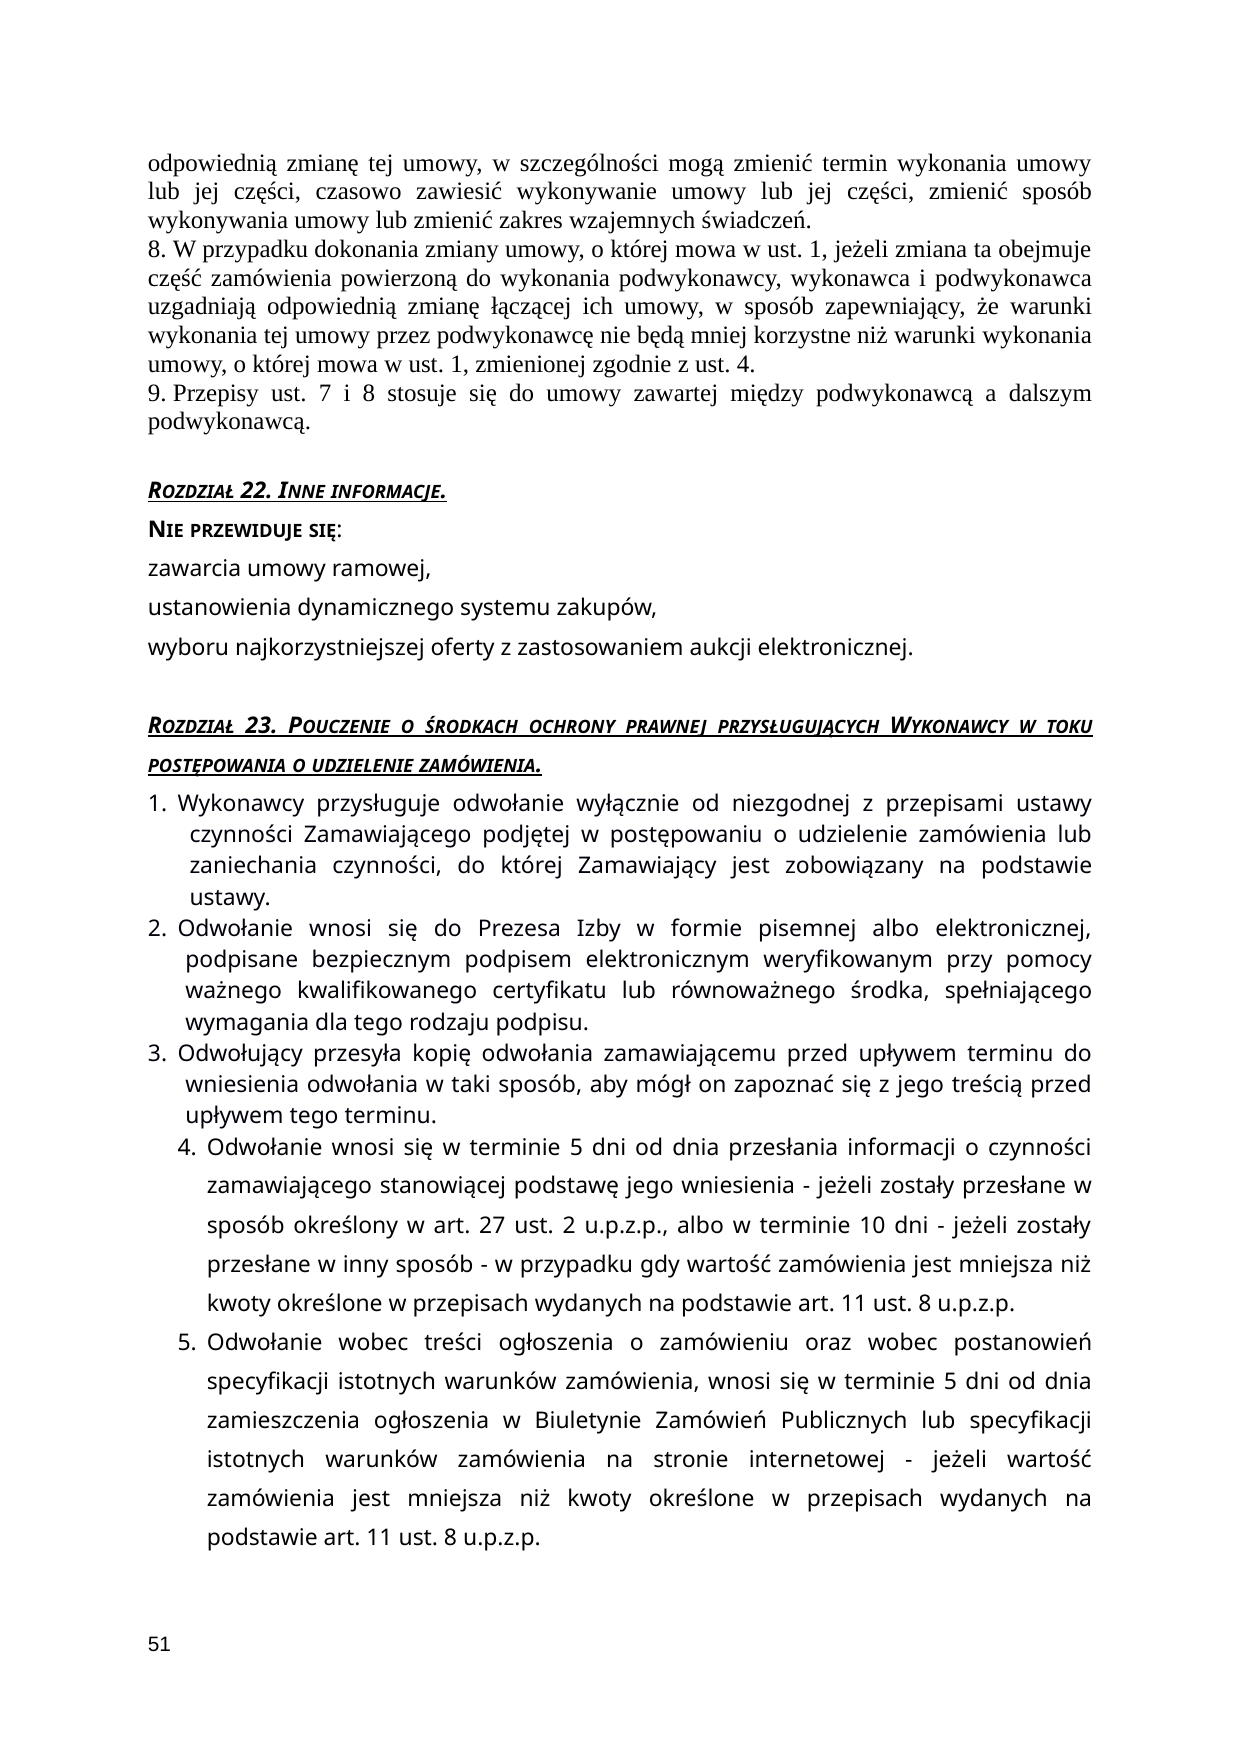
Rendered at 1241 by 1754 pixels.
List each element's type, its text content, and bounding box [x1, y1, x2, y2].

list Odwołanie wnosi się do Prezesa Izby w formie pisemnej albo elektronicznej, podpisane bezpiecznym podpisem elektronicznym weryfikowanym przy pomocy ważnego kwalifikowanego certyfikatu lub równoważnego środka, spełniającego wymagania dla tego rodzaju podpisu. [148, 912, 1093, 1037]
text Rozdział 23. Pouczenie o środkach ochrony prawnej przysługujących Wykonawcy w toku postępowania o udzielenie zamówienia. [148, 737, 1093, 779]
text Rozdział 23. Pouczenie o środkach ochrony prawnej przysługujących Wykonawcy w toku postępowania o udzielenie zamówienia. [148, 708, 1093, 735]
text Nie przewiduje się: [148, 513, 1093, 544]
list Odwołanie wobec treści ogłoszenia o zamówieniu oraz wobec postanowień specyfikacji istotnych warunków zamówienia, wnosi się w terminie 5 dni od dnia zamieszczenia ogłoszenia w Biuletynie Zamówień Publicznych lub specyfikacji istotnych warunków zamówienia na stronie internetowej - jeżeli wartość zamówienia jest mniejsza niż kwoty określone w przepisach wydanych na podstawie art. 11 ust. 8 u.p.z.p. [177, 1326, 1093, 1552]
text 9. Przepisy ust. 7 i 8 stosuje się do umowy zawartej między podwykonawcą a dalszym podwykonawcą. [148, 378, 1093, 435]
text ustanowienia dynamicznego systemu zakupów, [148, 591, 1093, 623]
subtitle Rozdział 22. Inne informacje. [148, 474, 1093, 505]
text wyboru najkorzystniejszej oferty z zastosowaniem aukcji elektronicznej. [148, 630, 1093, 662]
list Odwołujący przesyła kopię odwołania zamawiającemu przed upływem terminu do wniesienia odwołania w taki sposób, aby mógł on zapoznać się z jego treścią przed upływem tego terminu. [148, 1037, 1093, 1130]
text zawarcia umowy ramowej, [148, 552, 1093, 583]
list Wykonawcy przysługuje odwołanie wyłącznie od niezgodnej z przepisami ustawy czynności Zamawiającego podjętej w postępowaniu o udzielenie zamówienia lub zaniechania czynności, do której Zamawiający jest zobowiązany na podstawie ustawy. [148, 787, 1093, 912]
text 8. W przypadku dokonania zmiany umowy, o której mowa w ust. 1, jeżeli zmiana ta obejmuje część zamówienia powierzoną do wykonania podwykonawcy, wykonawca i podwykonawca uzgadniają odpowiednią zmianę łączącej ich umowy, w sposób zapewniający, że warunki wykonania tej umowy przez podwykonawcę nie będą mniej korzystne niż warunki wykonania umowy, o której mowa w ust. 1, zmienionej zgodnie z ust. 4. [148, 234, 1093, 378]
list Odwołanie wnosi się w terminie 5 dni od dnia przesłania informacji o czynności zamawiającego stanowiącej podstawę jego wniesienia - jeżeli zostały przesłane w sposób określony w art. 27 ust. 2 u.p.z.p., albo w terminie 10 dni - jeżeli zostały przesłane w inny sposób - w przypadku gdy wartość zamówienia jest mniejsza niż kwoty określone w przepisach wydanych na podstawie art. 11 ust. 8 u.p.z.p. [177, 1130, 1093, 1318]
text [148, 148, 1093, 234]
